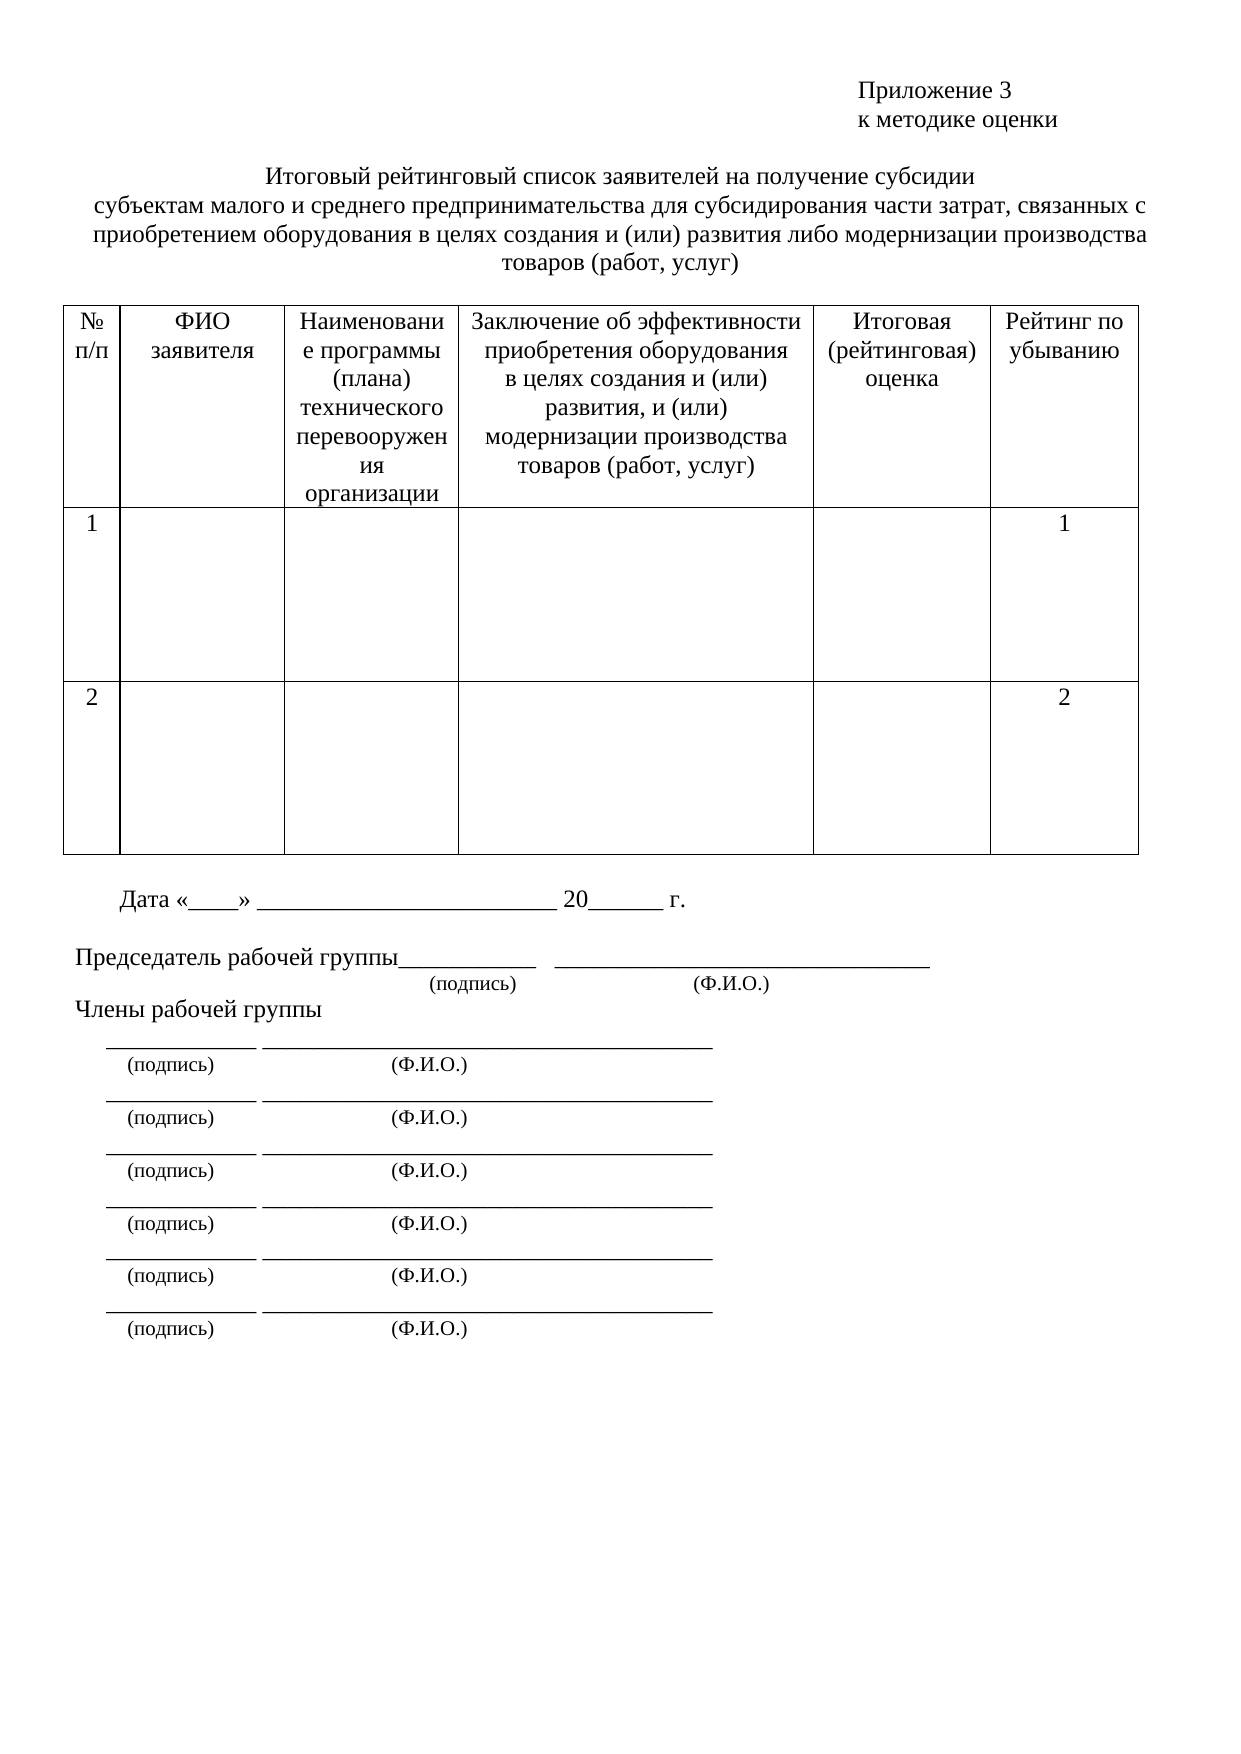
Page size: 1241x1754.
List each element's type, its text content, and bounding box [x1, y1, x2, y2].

text (подпись) (Ф.И.О.) [75, 1263, 1165, 1287]
table_cell [814, 682, 990, 854]
table_cell 1 [64, 508, 119, 681]
table_cell 2 [991, 682, 1138, 854]
text к методике оценки [858, 104, 1165, 132]
text ____________ ____________________________________ [75, 1234, 1165, 1263]
table_cell 1 [991, 508, 1138, 681]
text (подпись) (Ф.И.О.) [75, 1052, 1165, 1076]
text (подпись) (Ф.И.О.) [75, 1105, 1165, 1129]
text (подпись) (Ф.И.О.) [75, 1158, 1165, 1182]
text Председатель рабочей группы___________ ______________________________ [75, 942, 1165, 970]
table_header Наименование программы (плана) технического перевооружения организации [285, 306, 458, 507]
text Итоговый рейтинговый список заявителей на получение субсидии [75, 161, 1165, 190]
table_cell [459, 682, 813, 854]
text Приложение 3 [858, 75, 1165, 104]
text ____________ ____________________________________ [75, 1182, 1165, 1210]
table_cell [121, 508, 284, 681]
table_cell [814, 508, 990, 681]
text Дата «____» ________________________ 20______ г. [75, 884, 1165, 913]
table_cell [459, 508, 813, 681]
table_cell 2 [64, 682, 119, 854]
text (подпись) (Ф.И.О.) [75, 1210, 1165, 1234]
text ____________ ____________________________________ [75, 1129, 1165, 1158]
text (подпись) (Ф.И.О.) [75, 1316, 1165, 1340]
text ____________ ____________________________________ [75, 1287, 1165, 1316]
table_cell [121, 682, 284, 854]
table_header Рейтинг по убыванию [991, 306, 1138, 507]
table_cell [285, 508, 458, 681]
table_header № п/п [64, 306, 119, 507]
text Члены рабочей группы [75, 994, 1165, 1023]
table_cell [285, 682, 458, 854]
table_header Итоговая (рейтинговая) оценка [814, 306, 990, 507]
title субъектам малого и среднего предпринимательства для субсидирования части затрат, связанных с приобретением оборудования в целях создания и (или) развития либо модернизации производства товаров (работ, услуг) [75, 190, 1165, 276]
text ____________ ____________________________________ [75, 1023, 1165, 1052]
text (подпись) (Ф.И.О.) [75, 970, 1165, 994]
table_header ФИО заявителя [121, 306, 284, 507]
table_header Заключение об эффективности приобретения оборудования в целях создания и (или) развития, и (или) модернизации производства товаров (работ, услуг) [459, 306, 813, 507]
text ____________ ____________________________________ [75, 1076, 1165, 1105]
